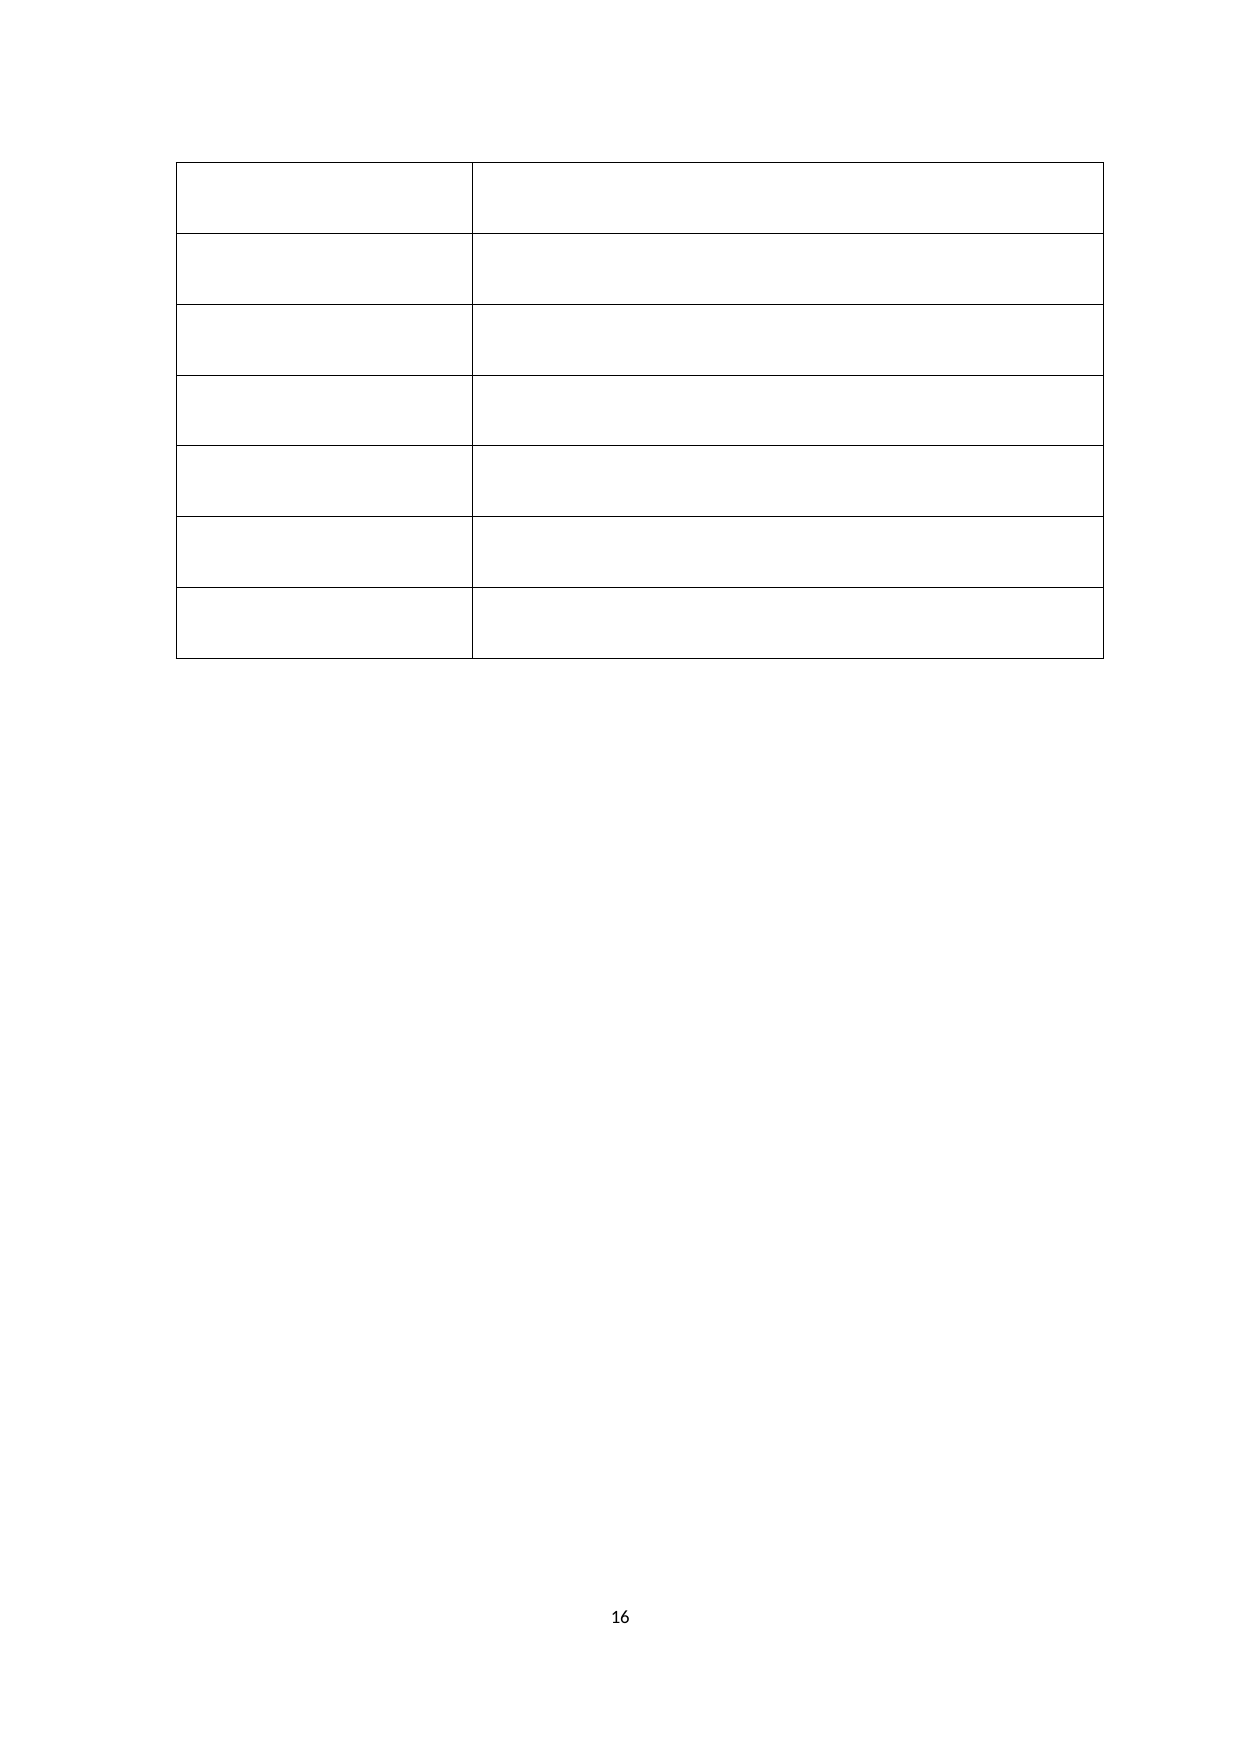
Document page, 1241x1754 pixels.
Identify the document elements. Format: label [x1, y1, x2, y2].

table_cell [473, 163, 1103, 233]
table_cell [177, 588, 472, 658]
table_cell [177, 376, 472, 445]
table_cell [177, 234, 472, 304]
table_cell [177, 446, 472, 516]
table_cell [177, 305, 472, 374]
table_cell [177, 517, 472, 587]
table_cell [473, 588, 1103, 658]
table_cell [473, 376, 1103, 445]
table_cell [473, 446, 1103, 516]
table_cell [473, 517, 1103, 587]
table_cell [473, 305, 1103, 374]
table_cell [177, 163, 472, 233]
table_cell [473, 234, 1103, 304]
